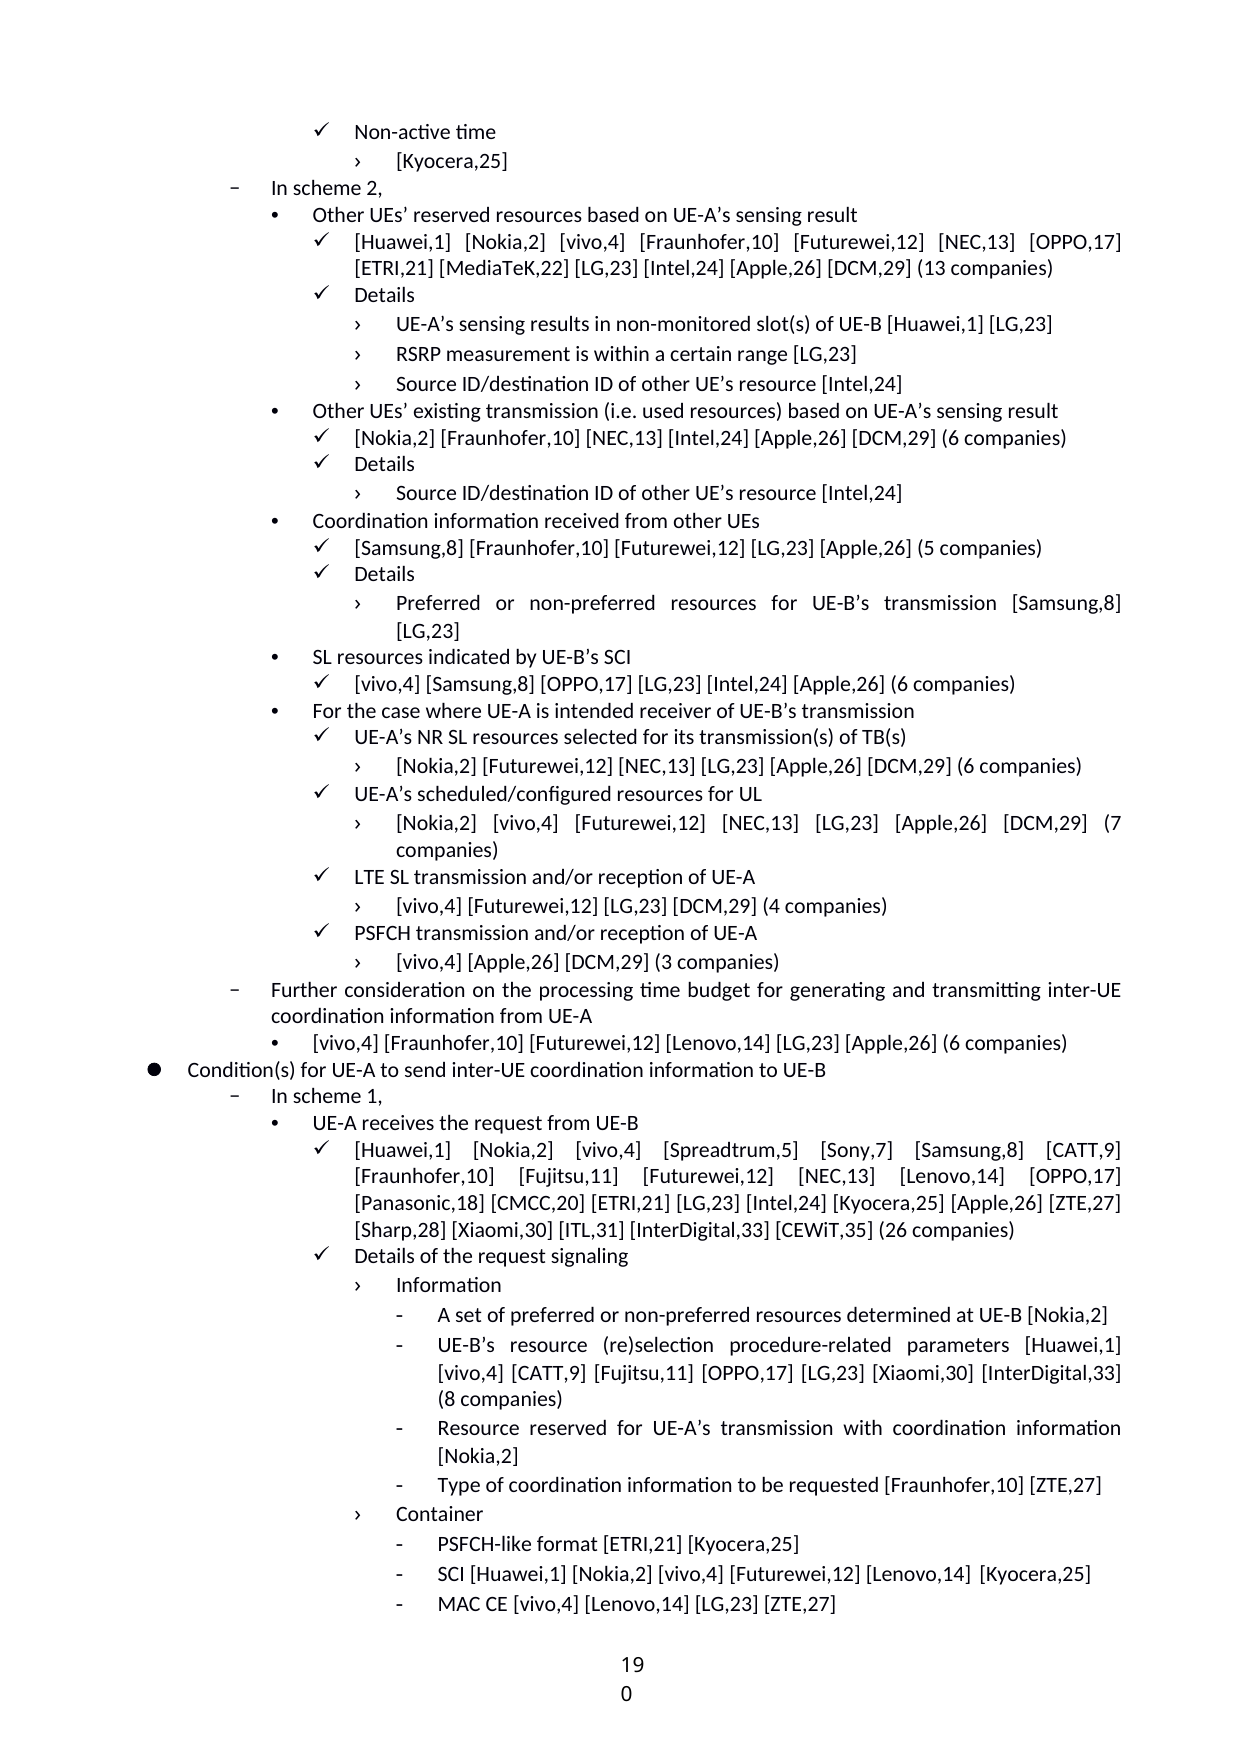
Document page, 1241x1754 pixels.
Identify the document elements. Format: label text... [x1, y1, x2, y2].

list Coordination information received from other UEs [271, 507, 1122, 534]
list Details [312, 560, 1122, 587]
list Condition(s) for UE-A to send inter-UE coordination information to UE-B [146, 1056, 1122, 1083]
list RSRP measurement is within a certain range [LG,23] [354, 338, 1122, 367]
list Resource reserved for UE-A’s transmission with coordination information [Nokia,2] [396, 1412, 1122, 1468]
list [vivo,4] [Apple,26] [DCM,29] (3 companies) [354, 946, 1122, 976]
list [Huawei,1] [Nokia,2] [vivo,4] [Fraunhofer,10] [Futurewei,12] [NEC,13] [OPPO,17] [ETRI,21] [MediaTeK,22] [LG,23] [Intel,24] [Apple,26] [DCM,29] (13 companies) [312, 228, 1122, 281]
list Details [312, 451, 1122, 477]
list Source ID/destination ID of other UE’s resource [Intel,24] [354, 367, 1122, 397]
list UE-B’s resource (re)selection procedure-related parameters [Huawei,1] [vivo,4] [CATT,9] [Fujitsu,11] [OPPO,17] [LG,23] [Xiaomi,30] [InterDigital,33] (8 companies) [396, 1329, 1122, 1412]
list In scheme 1, [229, 1083, 1122, 1109]
list Non-active time [312, 118, 1122, 145]
list A set of preferred or non-preferred resources determined at UE-B [Nokia,2] [396, 1299, 1122, 1329]
list [Huawei,1] [Nokia,2] [vivo,4] [Spreadtrum,5] [Sony,7] [Samsung,8] [CATT,9] [Fraunhofer,10] [Fujitsu,11] [Futurewei,12] [NEC,13] [Lenovo,14] [OPPO,17] [Panasonic,18] [CMCC,20] [ETRI,21] [LG,23] [Intel,24] [Kyocera,25] [Apple,26] [ZTE,27] [Sharp,28] [Xiaomi,30] [ITL,31] [InterDigital,33] [CEWiT,35] (26 companies) [312, 1136, 1122, 1243]
list Other UEs’ existing transmission (i.e. used resources) based on UE-A’s sensing result [271, 397, 1122, 424]
list UE-A’s NR SL resources selected for its transmission(s) of TB(s) [312, 723, 1122, 750]
list Other UEs’ reserved resources based on UE-A’s sensing result [271, 201, 1122, 228]
list Type of coordination information to be requested [Fraunhofer,10] [ZTE,27] [396, 1468, 1122, 1498]
list Details [312, 281, 1122, 308]
list [vivo,4] [Samsung,8] [OPPO,17] [LG,23] [Intel,24] [Apple,26] (6 companies) [312, 670, 1122, 697]
list Details of the request signaling [312, 1243, 1122, 1269]
list UE-A’s scheduled/configured resources for UL [312, 780, 1122, 807]
list Preferred or non-preferred resources for UE-B’s transmission [Samsung,8] [LG,23] [354, 587, 1122, 643]
list [Nokia,2] [Futurewei,12] [NEC,13] [LG,23] [Apple,26] [DCM,29] (6 companies) [354, 750, 1122, 780]
list PSFCH-like format [ETRI,21] [Kyocera,25] [396, 1528, 1122, 1558]
list UE-A receives the request from UE-B [271, 1109, 1122, 1136]
list UE-A’s sensing results in non-monitored slot(s) of UE-B [Huawei,1] [LG,23] [354, 308, 1122, 338]
list Source ID/destination ID of other UE’s resource [Intel,24] [354, 477, 1122, 507]
list LTE SL transmission and/or reception of UE-A [312, 863, 1122, 890]
list In scheme 2, [229, 174, 1122, 201]
list SCI [Huawei,1] [Nokia,2] [vivo,4] [Futurewei,12] [Lenovo,14] [Kyocera,25] [396, 1558, 1122, 1588]
list PSFCH transmission and/or reception of UE-A [312, 919, 1122, 946]
list Further consideration on the processing time budget for generating and transmitting inter-UE coordination information from UE-A [229, 976, 1122, 1029]
list [Kyocera,25] [354, 145, 1122, 174]
list SL resources indicated by UE-B’s SCI [271, 643, 1122, 670]
list MAC CE [vivo,4] [Lenovo,14] [LG,23] [ZTE,27] [396, 1588, 1122, 1617]
list For the case where UE-A is intended receiver of UE-B’s transmission [271, 697, 1122, 723]
list [Nokia,2] [vivo,4] [Futurewei,12] [NEC,13] [LG,23] [Apple,26] [DCM,29] (7 companies) [354, 807, 1122, 863]
list Container [354, 1498, 1122, 1528]
list [vivo,4] [Fraunhofer,10] [Futurewei,12] [Lenovo,14] [LG,23] [Apple,26] (6 companies) [271, 1029, 1122, 1056]
list [Samsung,8] [Fraunhofer,10] [Futurewei,12] [LG,23] [Apple,26] (5 companies) [312, 534, 1122, 560]
list [Nokia,2] [Fraunhofer,10] [NEC,13] [Intel,24] [Apple,26] [DCM,29] (6 companies) [312, 424, 1122, 451]
list Information [354, 1269, 1122, 1299]
list [vivo,4] [Futurewei,12] [LG,23] [DCM,29] (4 companies) [354, 890, 1122, 919]
